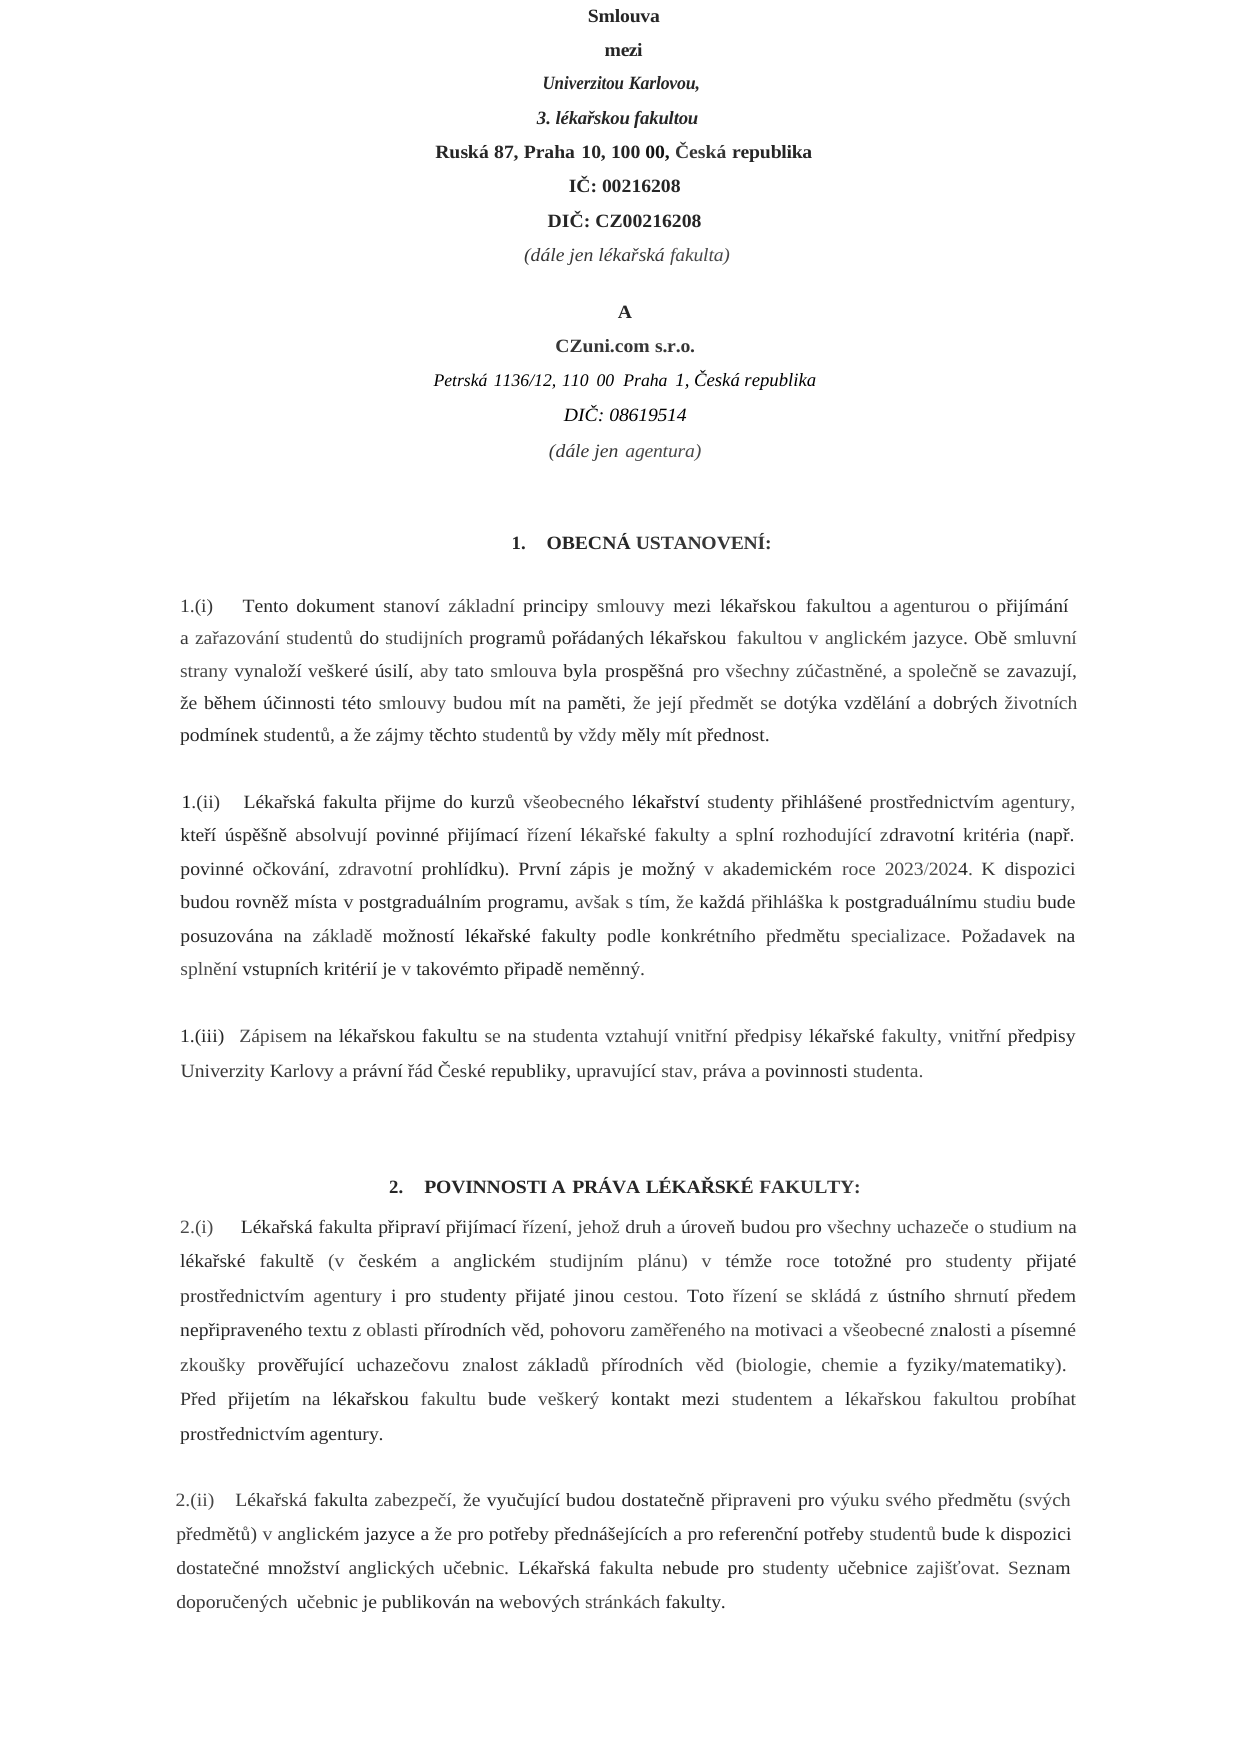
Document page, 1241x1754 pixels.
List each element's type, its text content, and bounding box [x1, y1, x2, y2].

subtitle Smlouva mezi [571, 5, 676, 61]
text Ruská 87, Praha 10, 100 00, Česká republika [159, 141, 1088, 162]
text DIČ: 08619514 [159, 404, 1091, 425]
subtitle POVINNOSTI A PRÁVA LÉKAŘSKÉ FAKULTY: [389, 1176, 1094, 1198]
subtitle IČ: 00216208 DIČ: CZ00216208 [547, 175, 702, 231]
text 1.(ii) Lékařská fakulta přijme do kurzů všeobecného lékařství studenty přihlášené prostřednictvím agentury, kteří úspěšně absolvují povinné přijímací řízení lékařské fakulty a splní rozhodující zdravotní kritéria (např. povinné očkování, zdravotní prohlídku). První zápis je možný v akademickém roce 2023/2024. K dispozici budou rovněž místa v postgraduálním programu, avšak s tím, že každá přihláška k postgraduálnímu studiu bude posuzována na základě možností lékařské fakulty podle konkrétního předmětu specializace. Požadavek na splnění vstupních kritérií je v takovémto připadě neměnný. [180, 791, 1075, 980]
text Univerzitou Karlovou, [159, 72, 1083, 94]
text 2.(ii) Lékařská fakulta zabezpečí, že vyučující budou dostatečně připraveni pro výuku svého předmětu (svých předmětů) v anglickém jazyce a že pro potřeby přednášejících a pro referenční potřeby studentů bude k dispozici dostatečné množství anglických učebnic. Lékařská fakulta nebude pro studenty učebnice zajišťovat. Seznam doporučených učebnic je publikován na webových stránkách fakulty. [175, 1489, 1071, 1612]
subtitle CZuni.com s.r.o. [159, 335, 1091, 357]
text 2.(i) Lékařská fakulta připraví přijímací řízení, jehož druh a úroveň budou pro všechny uchazeče o studium na lékařské fakultě (v českém a anglickém studijním plánu) v témže roce totožné pro studenty přijaté prostřednictvím agentury i pro studenty přijaté jinou cestou. Toto řízení se skládá z ústního shrnutí předem nepřipraveného textu z oblasti přírodních věd, pohovoru zaměřeného na motivaci a všeobecné znalosti a písemné zkoušky prověřující uchazečovu znalost základů přírodních věd (biologie, chemie a fyziky/matematiky). Před přijetím na lékařskou fakultu bude veškerý kontakt mezi studentem a lékařskou fakultou probíhat prostřednictvím agentury. [180, 1216, 1077, 1444]
text Petrská 1136/12, 110 00 Praha 1, Česká republika [159, 369, 1090, 391]
text 3. lékařskou fakultou [537, 107, 1094, 128]
text (dále jen agentura) [159, 440, 1091, 462]
text (dále jen lékařská fakulta) [159, 244, 1094, 265]
subtitle A [574, 301, 676, 322]
text 1.(iii) Zápisem na lékařskou fakultu se na studenta vztahují vnitřní předpisy lékařské fakulty, vnitřní předpisy Univerzity Karlovy a právní řád České republiky, upravující stav, práva a povinnosti studenta. [180, 1025, 1076, 1081]
subtitle OBECNÁ USTANOVENÍ: [511, 532, 1094, 553]
text 1.(i) Tento dokument stanoví základní principy smlouvy mezi lékařskou fakultou a agenturou o přijímání a zařazování studentů do studijních programů pořádaných lékařskou fakultou v anglickém jazyce. Obě smluvní strany vynaloží veškeré úsilí, aby tato smlouva byla prospěšná pro všechny zúčastněné, a společně se zavazují, že během účinnosti této smlouvy budou mít na paměti, že její předmět se dotýka vzdělání a dobrých životních podmínek studentů, a že zájmy těchto studentů by vždy měly mít přednost. [180, 595, 1077, 746]
